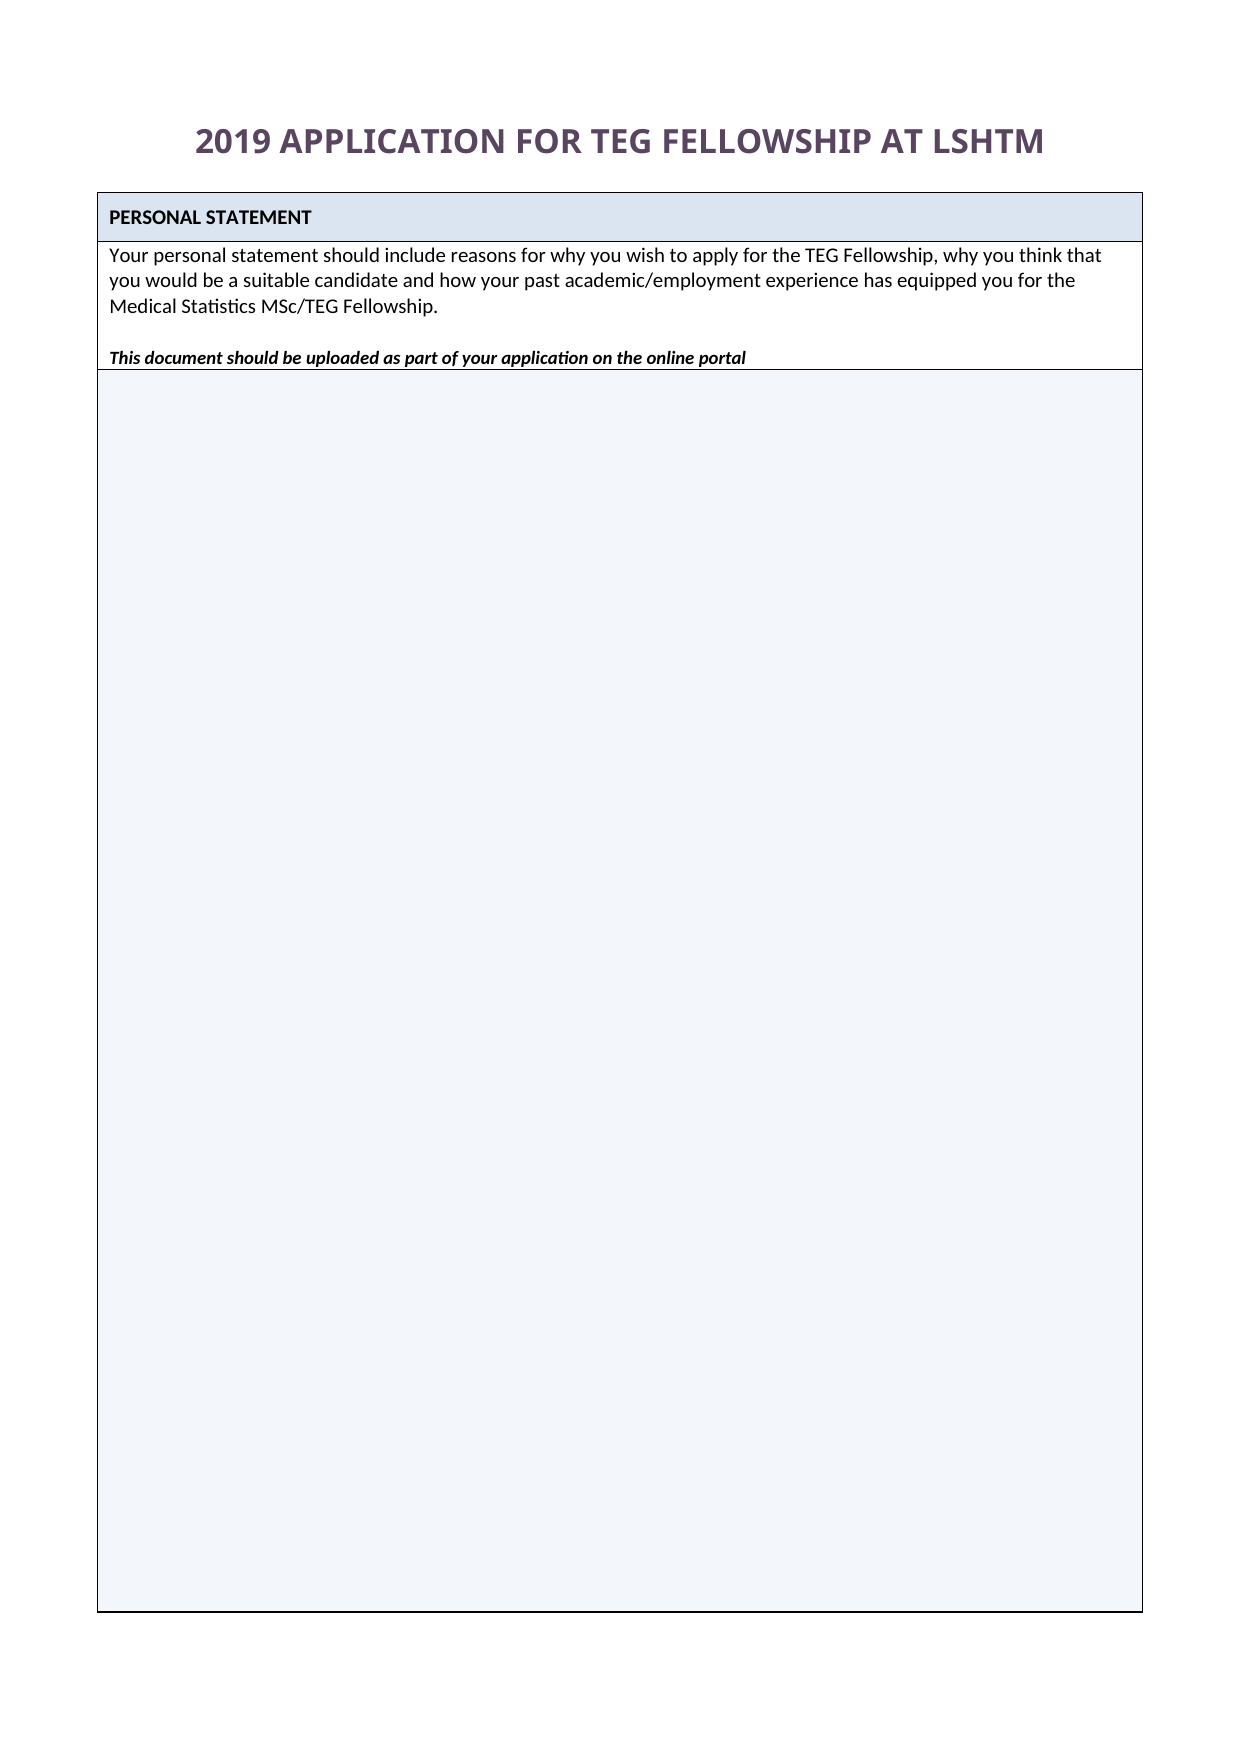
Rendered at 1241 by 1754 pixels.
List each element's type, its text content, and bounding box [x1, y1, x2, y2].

table_cell Your personal statement should include reasons for why you wish to apply for the TEG Fellowship, why you think that you would be a suitable candidate and how your past academic/employment experience has equipped you for the Medical Statistics MSc/TEG Fellowship. This document should be uploaded as part of your application on the online portal [98, 242, 1142, 369]
table_cell [98, 370, 1142, 1611]
text 2019 APPLICATION FOR TEG FELLOWSHIP AT LSHTM [150, 118, 1090, 164]
table_header PERSONAL STATEMENT [98, 193, 1142, 241]
